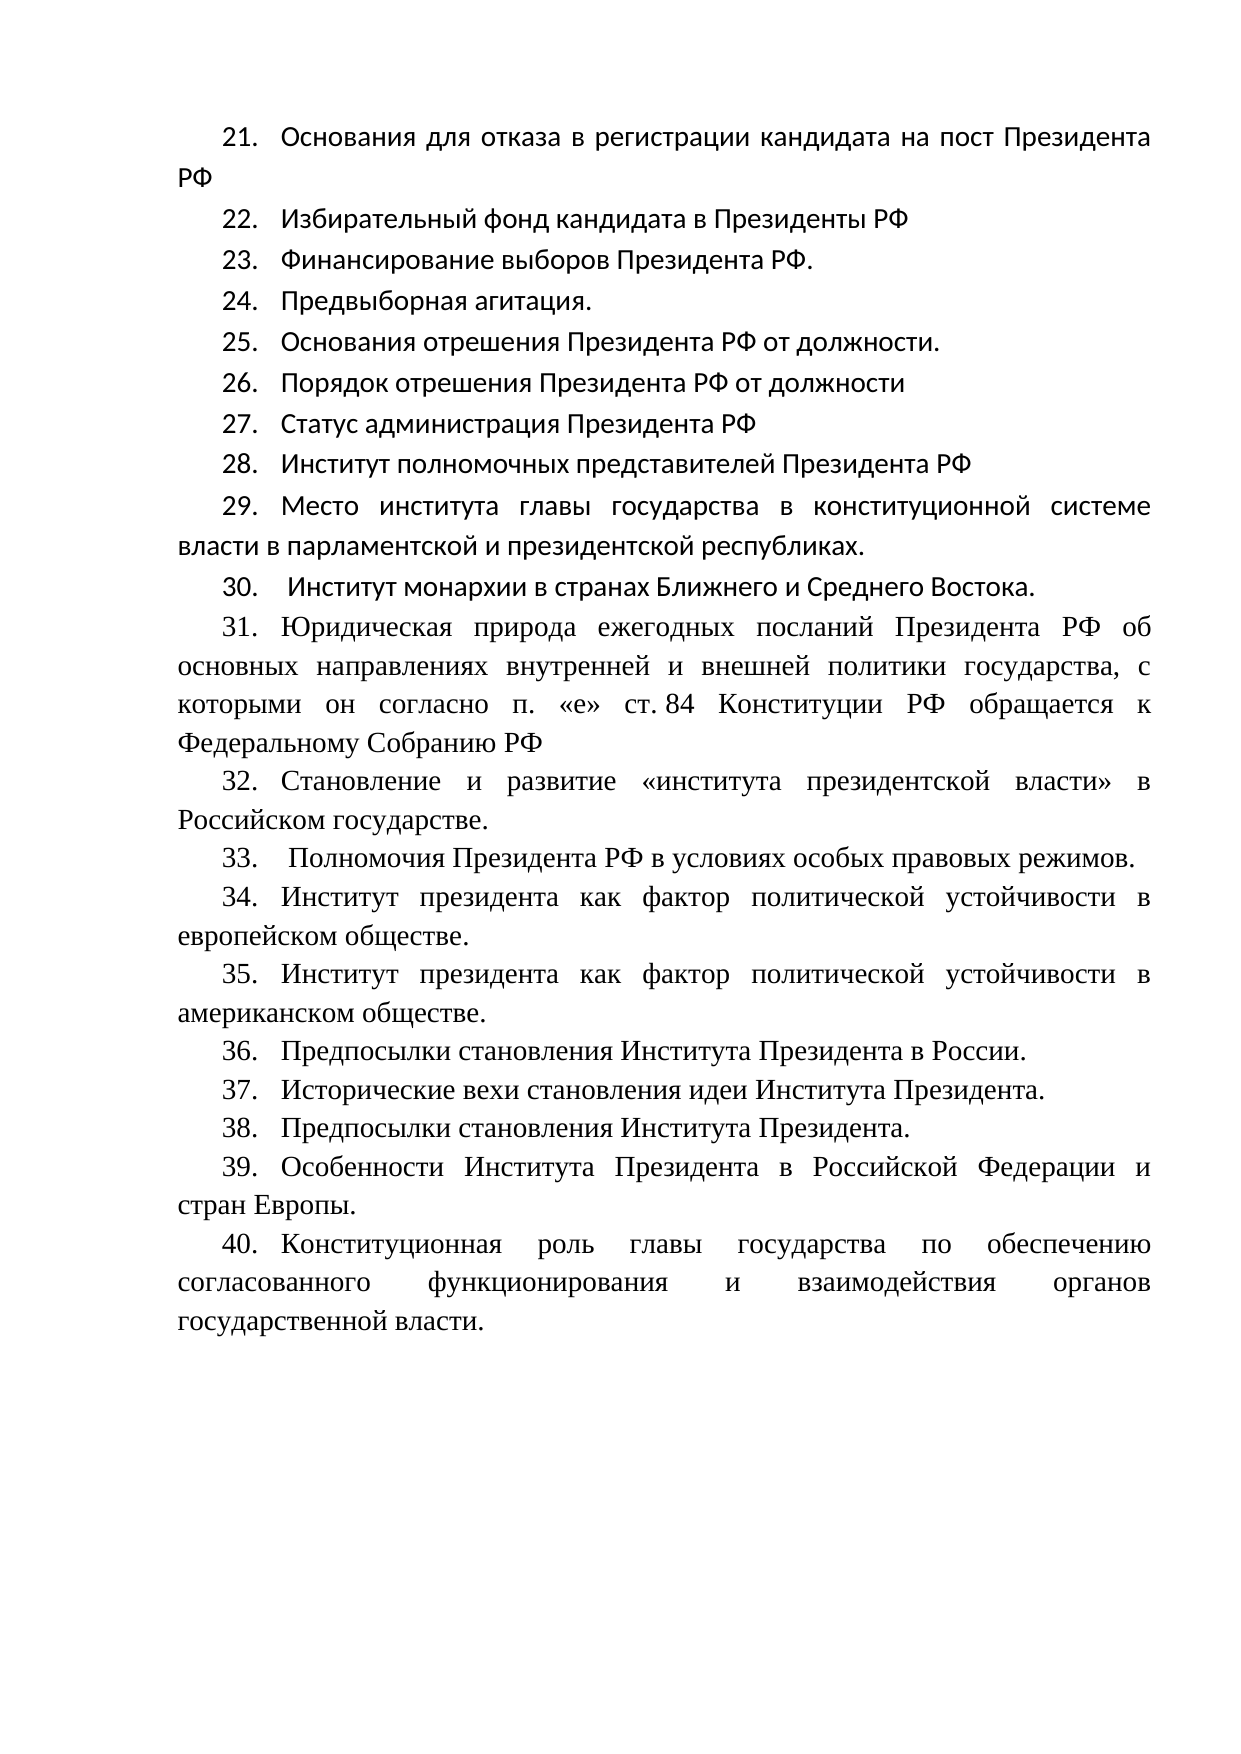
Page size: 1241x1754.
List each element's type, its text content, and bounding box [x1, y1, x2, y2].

list Статус администрация Президента РФ [177, 405, 1152, 440]
list Избирательный фонд кандидата в Президенты РФ [177, 200, 1152, 236]
list Институт президента как фактор политической устойчивости в европейском обществе. [177, 879, 1152, 951]
list Институт президента как фактор политической устойчивости в американском обществе. [177, 956, 1152, 1028]
list Порядок отрешения Президента РФ от должности [177, 364, 1152, 399]
list Полномочия Президента РФ в условиях особых правовых режимов. [177, 841, 1152, 874]
list Основания для отказа в регистрации кандидата на пост Президента РФ [177, 118, 1152, 195]
list Юридическая природа ежегодных посланий Президента РФ об основных направлениях внутренней и внешней политики государства, с которыми он согласно п. «е» ст. 84 Конституции РФ обращается к Федеральному Собранию РФ [177, 609, 1152, 758]
list Финансирование выборов Президента РФ. [177, 241, 1152, 277]
list Конституционная роль главы государства по обеспечению согласованного функционирования и взаимодействия органов государственной власти. [177, 1226, 1152, 1337]
list Предпосылки становления Института Президента в России. [177, 1033, 1152, 1067]
list Основания отрешения Президента РФ от должности. [177, 323, 1152, 358]
list Институт полномочных представителей Президента РФ [177, 446, 1152, 481]
list Институт монархии в странах Ближнего и Среднего Востока. [177, 568, 1152, 604]
list Предпосылки становления Института Президента. [177, 1110, 1152, 1144]
list Место института главы государства в конституционной системе власти в парламентской и президентской республиках. [177, 487, 1152, 563]
list Становление и развитие «института президентской власти» в Российском государстве. [177, 763, 1152, 836]
list Предвыборная агитация. [177, 282, 1152, 317]
list Особенности Института Президента в Российской Федерации и стран Европы. [177, 1149, 1152, 1221]
list Исторические вехи становления идеи Института Президента. [177, 1072, 1152, 1105]
